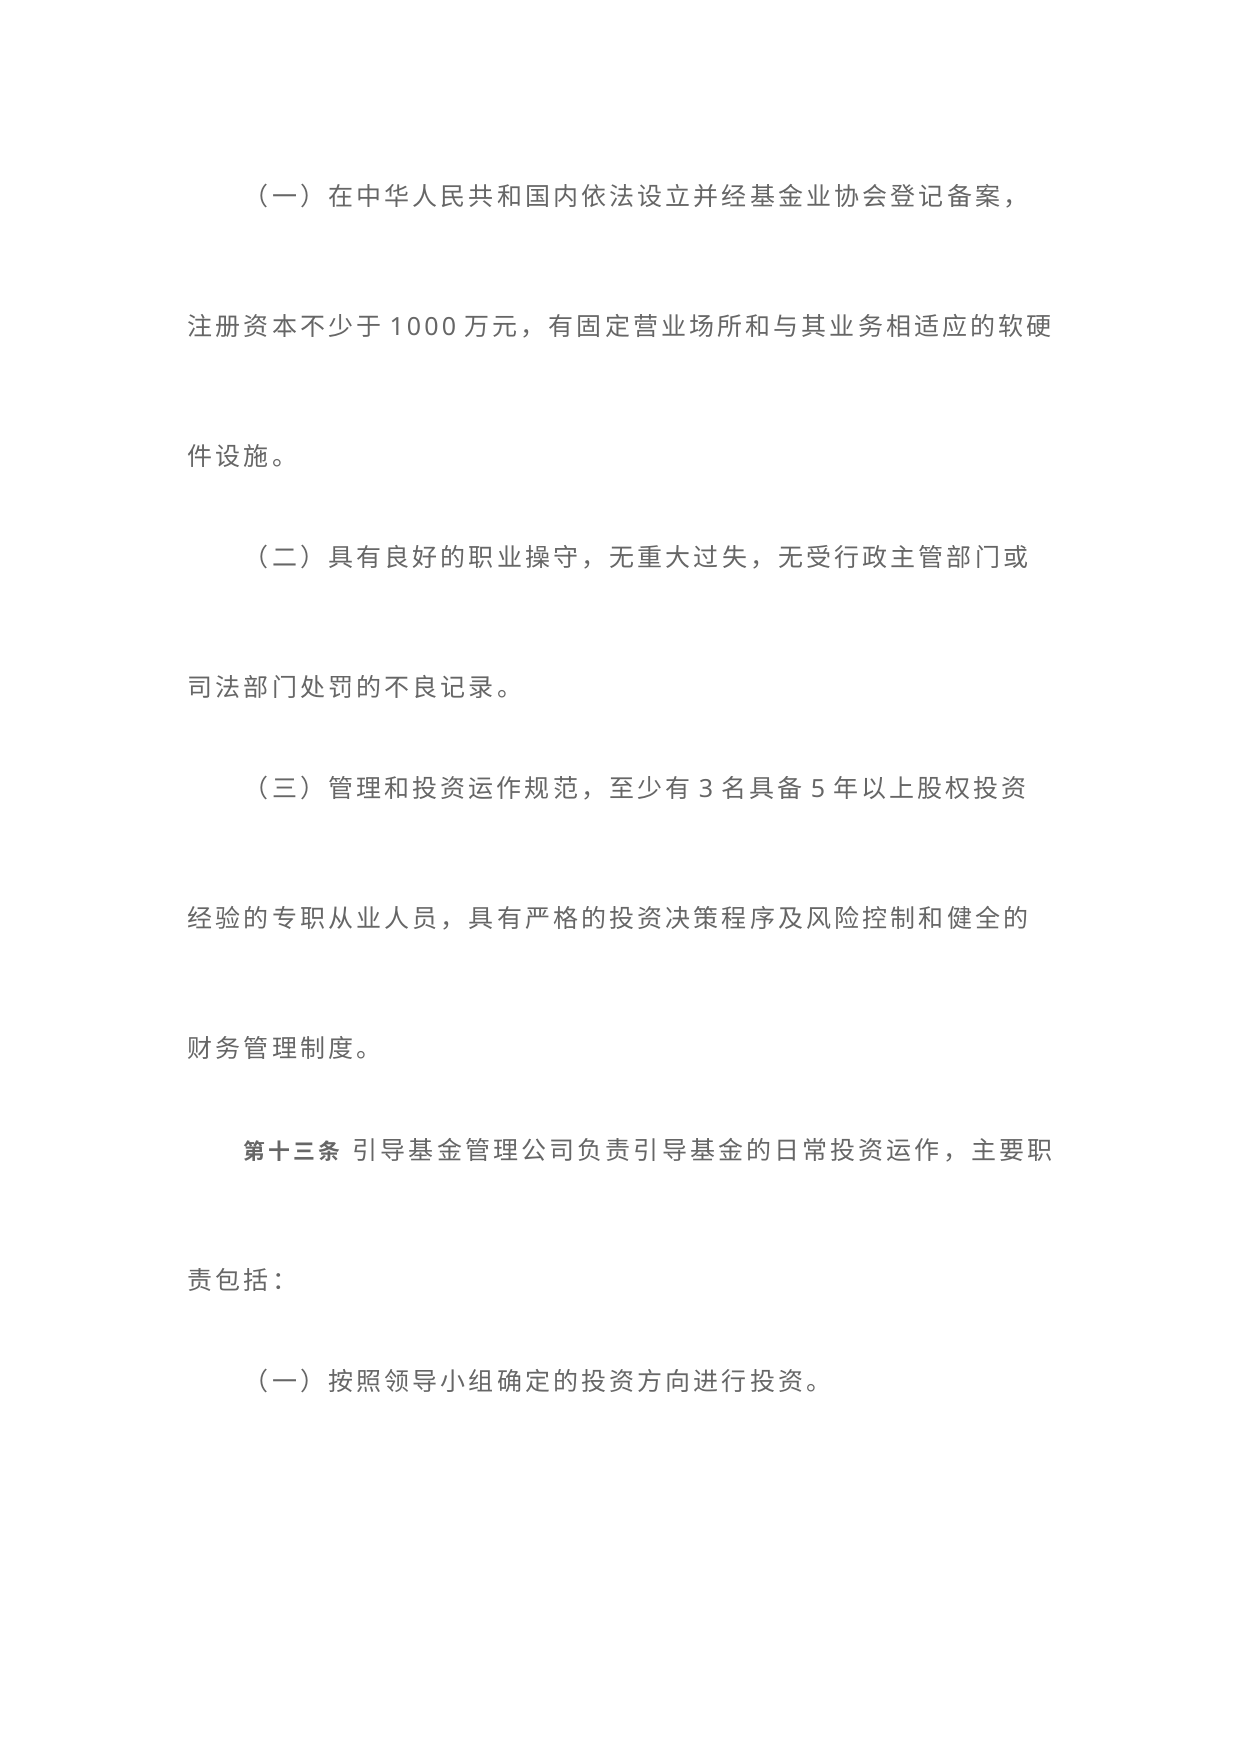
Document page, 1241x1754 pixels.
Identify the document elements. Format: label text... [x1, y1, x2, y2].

text 第十三条 引导基金管理公司负责引导基金的日常投资运作，主要职责包括： [187, 1116, 1053, 1311]
text （三）管理和投资运作规范，至少有3名具备5年以上股权投资经验的专职从业人员，具有严格的投资决策程序及风险控制和健全的财务管理制度。 [187, 754, 1053, 1079]
text （一）按照领导小组确定的投资方向进行投资。 [187, 1347, 1053, 1412]
text （二）具有良好的职业操守，无重大过失，无受行政主管部门或司法部门处罚的不良记录。 [187, 523, 1053, 718]
text （一）在中华人民共和国内依法设立并经基金业协会登记备案，注册资本不少于1000万元，有固定营业场所和与其业务相适应的软硬件设施。 [187, 162, 1053, 487]
